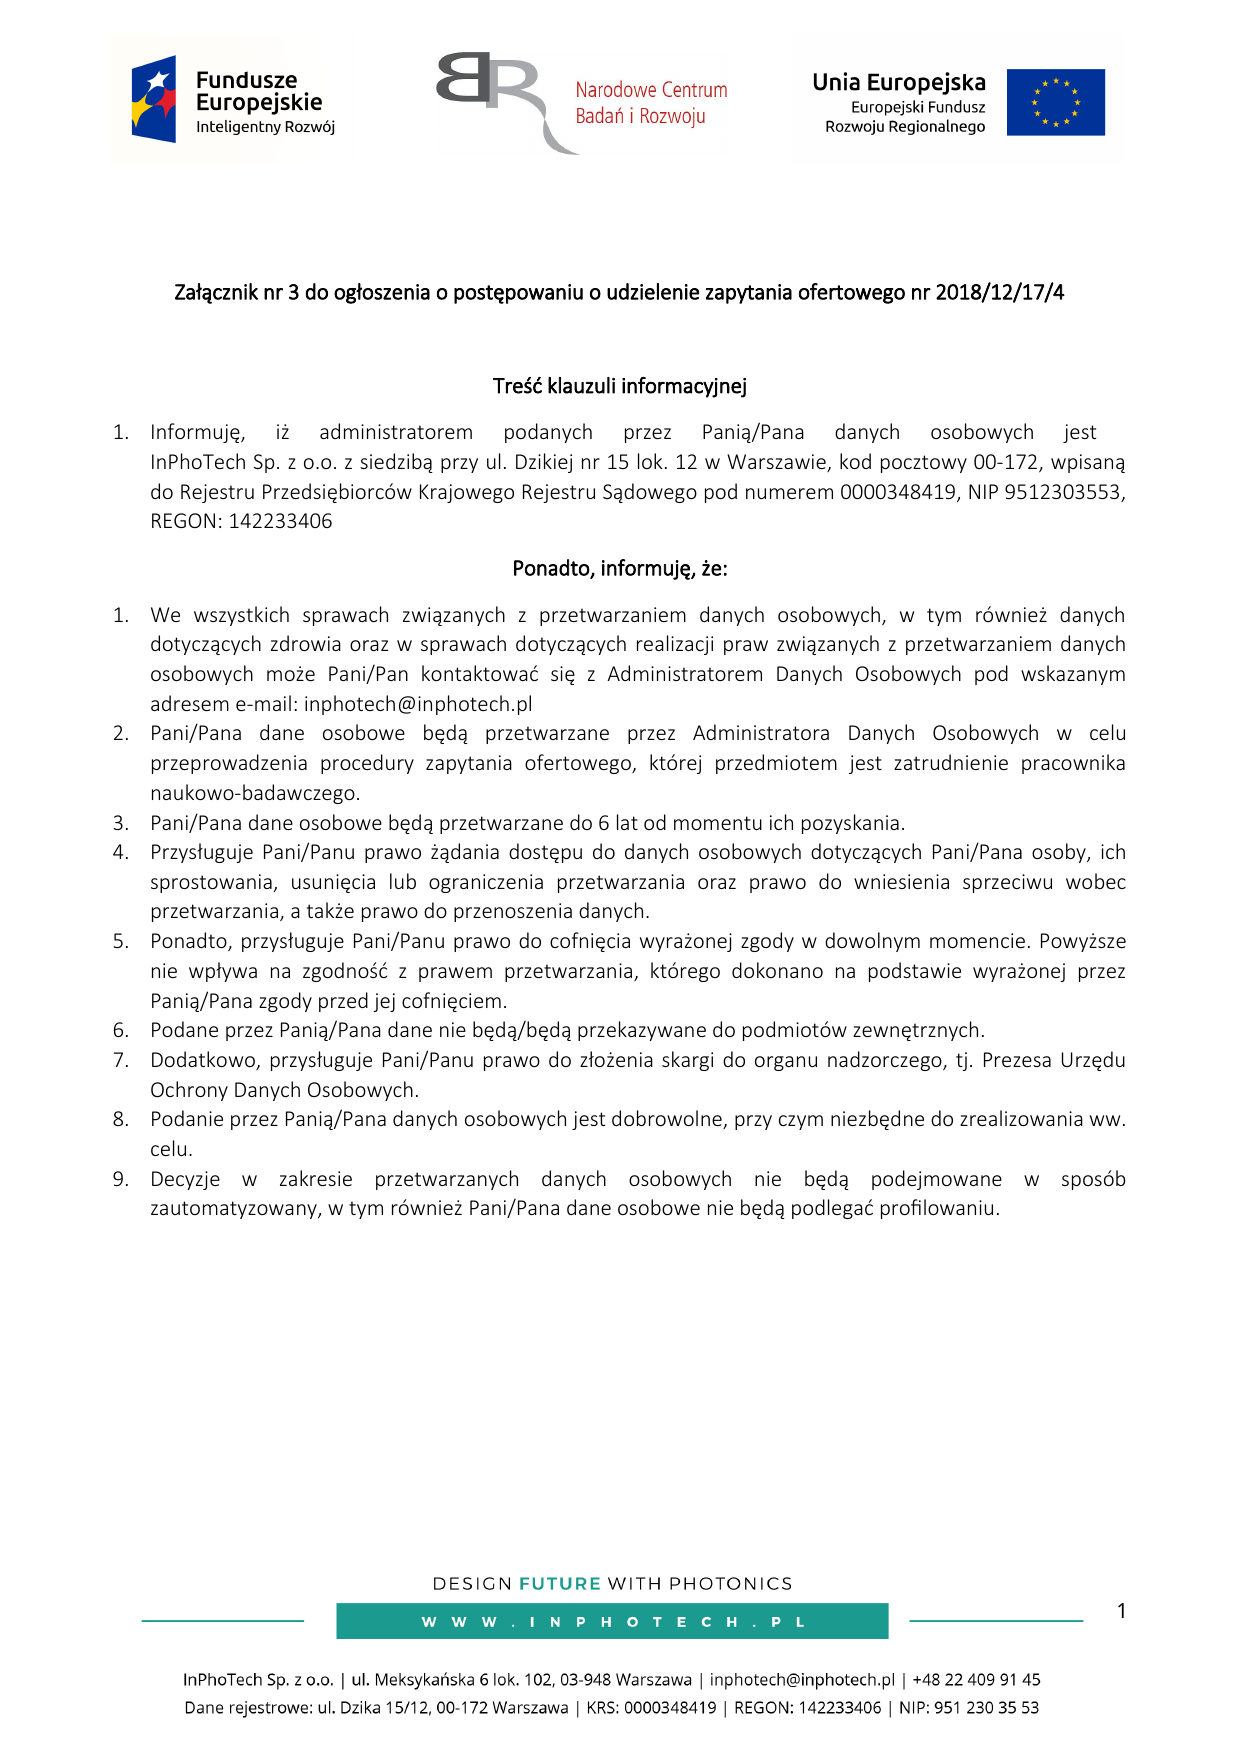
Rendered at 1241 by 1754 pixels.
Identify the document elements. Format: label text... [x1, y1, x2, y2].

text Treść klauzuli informacyjnej [112, 371, 1128, 399]
list Informuję, iż administratorem podanych przez Panią/Pana danych osobowych jest InPhoTech Sp. z o.o. z siedzibą przy ul. Dzikiej nr 15 lok. 12 w Warszawie, kod pocztowy 00-172, wpisaną do Rejestru Przedsiębiorców Krajowego Rejestru Sądowego pod numerem 0000348419, NIP 9512303553, REGON: 142233406 [112, 417, 1128, 534]
picture [141, 1558, 1084, 1726]
list Dodatkowo, przysługuje Pani/Panu prawo do złożenia skargi do organu nadzorczego, tj. Prezesa Urzędu Ochrony Danych Osobowych. [112, 1045, 1128, 1103]
list Podane przez Panią/Pana dane nie będą/będą przekazywane do podmiotów zewnętrznych. [112, 1015, 1128, 1043]
list Pani/Pana dane osobowe będą przetwarzane przez Administratora Danych Osobowych w celu przeprowadzenia procedury zapytania ofertowego, której przedmiotem jest zatrudnienie pracownika naukowo-badawczego. [112, 718, 1128, 806]
list Pani/Pana dane osobowe będą przetwarzane do 6 lat od momentu ich pozyskania. [112, 808, 1128, 836]
list Przysługuje Pani/Panu prawo żądania dostępu do danych osobowych dotyczących Pani/Pana osoby, ich sprostowania, usunięcia lub ograniczenia przetwarzania oraz prawo do wniesienia sprzeciwu wobec przetwarzania, a także prawo do przenoszenia danych. [112, 837, 1128, 925]
picture [110, 33, 356, 165]
picture [436, 52, 728, 155]
picture [792, 33, 1127, 166]
list Decyzje w zakresie przetwarzanych danych osobowych nie będą podejmowane w sposób zautomatyzowany, w tym również Pani/Pana dane osobowe nie będą podlegać profilowaniu. [112, 1164, 1128, 1222]
list We wszystkich sprawach związanych z przetwarzaniem danych osobowych, w tym również danych dotyczących zdrowia oraz w sprawach dotyczących realizacji praw związanych z przetwarzaniem danych osobowych może Pani/Pan kontaktować się z Administratorem Danych Osobowych pod wskazanym adresem e-mail: inphotech@inphotech.pl [112, 600, 1128, 717]
text Załącznik nr 3 do ogłoszenia o postępowaniu o udzielenie zapytania ofertowego nr 2018/12/17/4 [112, 277, 1128, 305]
text Ponadto, informuję, że: [112, 553, 1128, 581]
list Ponadto, przysługuje Pani/Panu prawo do cofnięcia wyrażonej zgody w dowolnym momencie. Powyższe nie wpływa na zgodność z prawem przetwarzania, którego dokonano na podstawie wyrażonej przez Panią/Pana zgody przed jej cofnięciem. [112, 926, 1128, 1014]
list Podanie przez Panią/Pana danych osobowych jest dobrowolne, przy czym niezbędne do zrealizowania ww. celu. [112, 1104, 1128, 1162]
